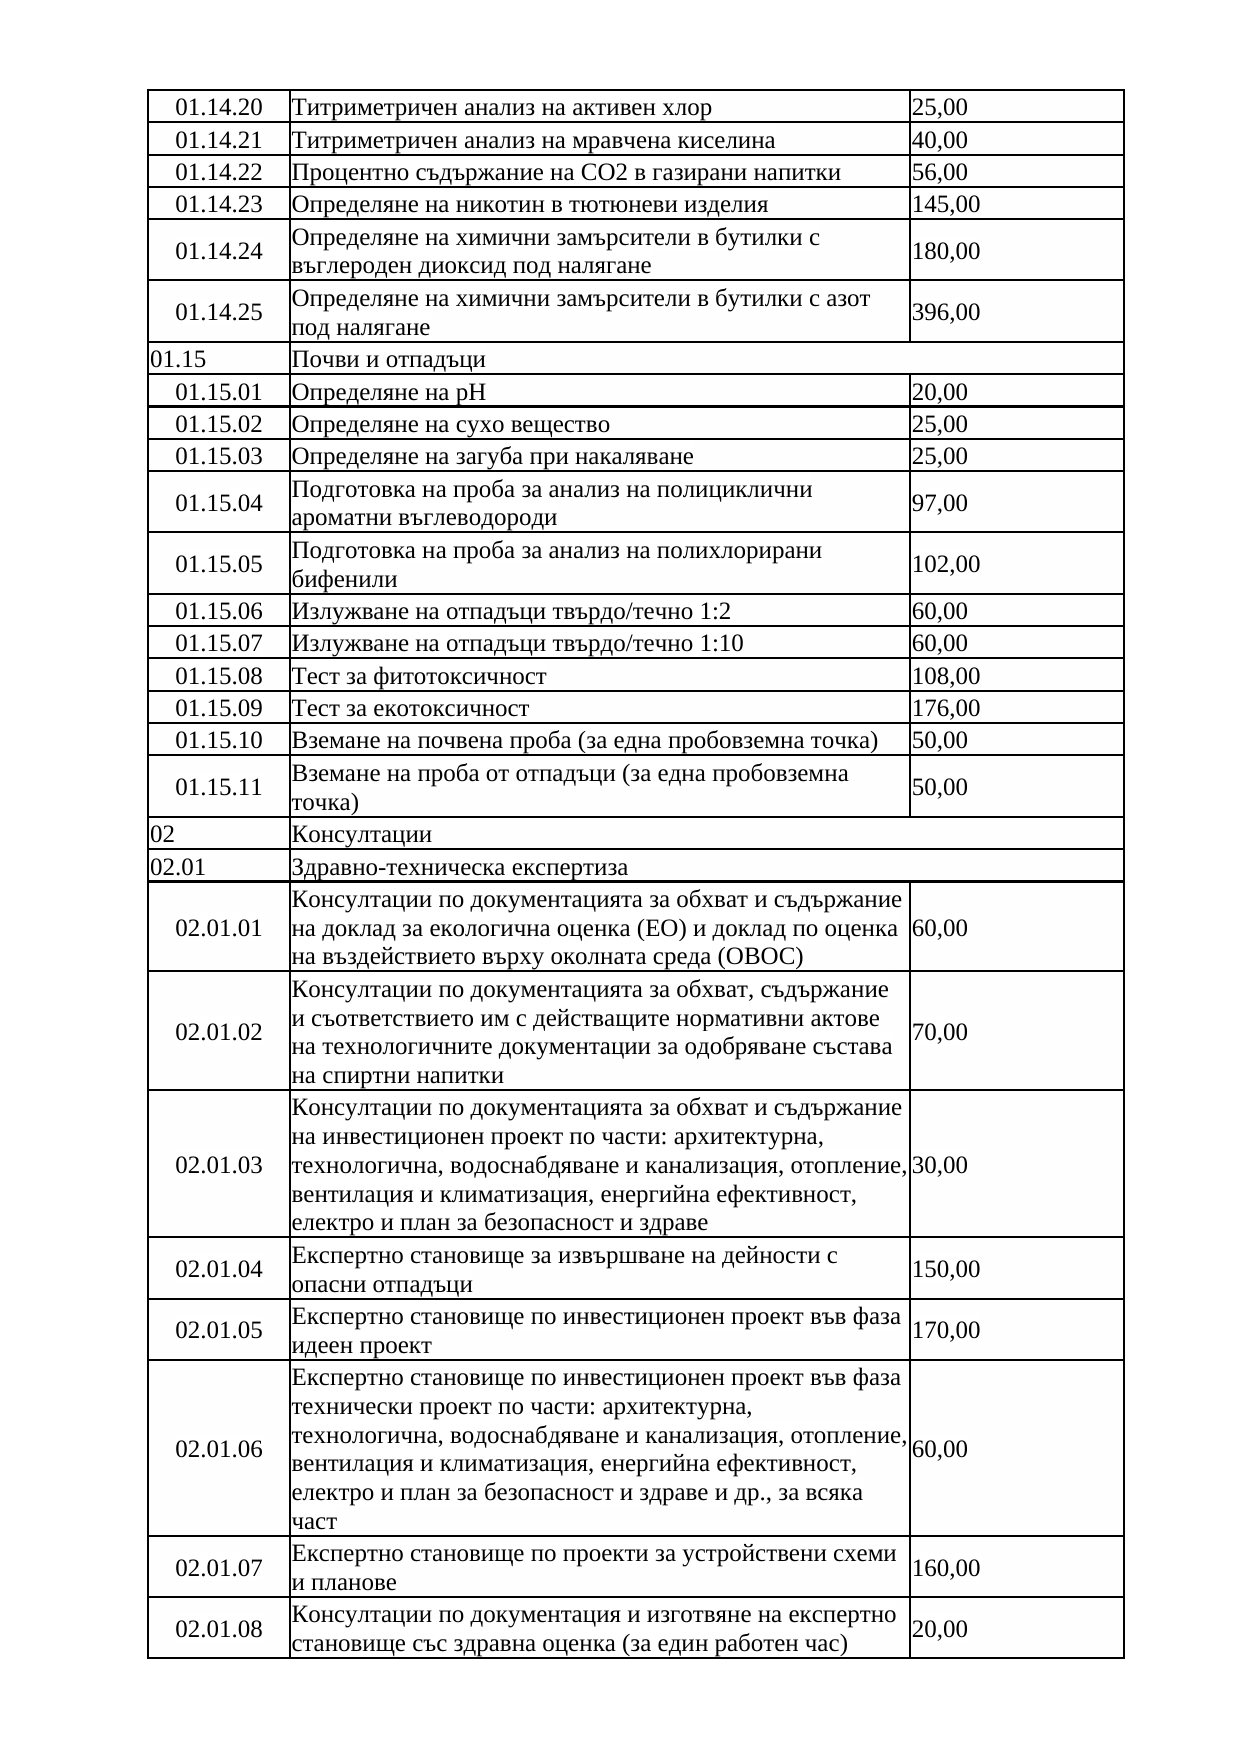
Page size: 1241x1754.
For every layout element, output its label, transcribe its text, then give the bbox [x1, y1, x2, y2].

table_cell Консултации по документация и изготвяне на експертно становище със здравна оценка (за един работен час) [291, 1598, 909, 1657]
table_cell 02.01.04 [149, 1238, 289, 1297]
table_cell 56,00 [911, 156, 1123, 186]
table_cell 01.15.04 [149, 472, 289, 531]
table_cell 01.15.07 [149, 627, 289, 657]
table_cell 50,00 [911, 756, 1123, 816]
table_cell 02.01.08 [149, 1598, 289, 1657]
table_cell Тест за фитотоксичност [291, 659, 909, 689]
table_cell 50,00 [911, 724, 1123, 754]
table_cell 180,00 [911, 220, 1123, 279]
table_cell Консултации по документацията за обхват и съдържание на доклад за екологична оценка (ЕО) и доклад по оценка на въздействието върху околната среда (ОВОС) [291, 883, 909, 970]
table_cell 01.15.08 [149, 659, 289, 689]
table_cell Консултации [291, 818, 1123, 848]
table_cell 150,00 [911, 1238, 1123, 1297]
table_cell Подготовка на проба за анализ на полициклични ароматни въглеводороди [291, 472, 909, 531]
table_cell 02.01.02 [149, 972, 289, 1089]
table_cell 01.14.24 [149, 220, 289, 279]
table_cell 02.01.05 [149, 1300, 289, 1358]
table_cell 01.15.01 [149, 375, 289, 405]
table_cell 01.14.20 [149, 91, 289, 121]
table_cell 60,00 [911, 595, 1123, 625]
table_cell 160,00 [911, 1537, 1123, 1596]
table_cell 25,00 [911, 440, 1123, 470]
table_cell Експертно становище по проекти за устройствени схеми и планове [291, 1537, 909, 1596]
table_cell 170,00 [911, 1300, 1123, 1358]
table_cell 02.01 [149, 850, 289, 880]
table_cell Консултации по документацията за обхват, съдържание и съответствието им с действащите нормативни актове на технологичните документации за одобряване състава на спиртни напитки [291, 972, 909, 1089]
table_cell Определяне на загуба при накаляване [291, 440, 909, 470]
table_cell 01.15.10 [149, 724, 289, 754]
table_cell Определяне на химични замърсители в бутилки с азот под налягане [291, 281, 909, 341]
table_cell 01.15.06 [149, 595, 289, 625]
table_cell Консултации по документацията за обхват и съдържание на инвестиционен проект по части: архитектурна, технологична, водоснабдяване и канализация, отопление, вентилация и климатизация, енергийна ефективност, електро и план за безопасност и здраве [291, 1091, 909, 1236]
table_cell 60,00 [911, 1361, 1123, 1535]
table_cell 176,00 [911, 692, 1123, 722]
table_cell 40,00 [911, 123, 1123, 153]
table_cell 20,00 [911, 375, 1123, 405]
table_cell 01.14.25 [149, 281, 289, 341]
table_cell Определяне на никотин в тютюневи изделия [291, 188, 909, 218]
table_cell Вземане на почвена проба (за една пробовземна точка) [291, 724, 909, 754]
table_cell 01.15.09 [149, 692, 289, 722]
table_cell 01.15.03 [149, 440, 289, 470]
table_cell 01.15.05 [149, 533, 289, 592]
table_cell Излужване на отпадъци твърдо/течно 1:2 [291, 595, 909, 625]
table_cell Излужване на отпадъци твърдо/течно 1:10 [291, 627, 909, 657]
table_cell 25,00 [911, 408, 1123, 438]
table_cell Титриметричен анализ на мравчена киселина [291, 123, 909, 153]
table_cell 01.14.22 [149, 156, 289, 186]
table_cell 01.14.21 [149, 123, 289, 153]
table_cell 145,00 [911, 188, 1123, 218]
table_cell 30,00 [911, 1091, 1123, 1236]
table_cell 60,00 [911, 883, 1123, 970]
table_cell 01.14.23 [149, 188, 289, 218]
table_cell Процентно съдържание на СО2 в газирани напитки [291, 156, 909, 186]
table_cell 01.15 [149, 343, 289, 373]
table_cell 108,00 [911, 659, 1123, 689]
table_cell Експертно становище за извършване на дейности с опасни отпадъци [291, 1238, 909, 1297]
table_cell 02.01.01 [149, 883, 289, 970]
table_cell 02.01.03 [149, 1091, 289, 1236]
table_cell Експертно становище по инвестиционен проект във фаза идеен проект [291, 1300, 909, 1358]
table_cell 25,00 [911, 91, 1123, 121]
table_cell 02.01.06 [149, 1361, 289, 1535]
table_cell 01.15.02 [149, 408, 289, 438]
table_cell Подготовка на проба за анализ на полихлорирани бифенили [291, 533, 909, 592]
table_cell 70,00 [911, 972, 1123, 1089]
table_cell Тест за екотоксичност [291, 692, 909, 722]
table_cell Вземане на проба от отпадъци (за една пробовземна точка) [291, 756, 909, 816]
table_cell 97,00 [911, 472, 1123, 531]
table_cell 102,00 [911, 533, 1123, 592]
table_cell 01.15.11 [149, 756, 289, 816]
table_cell 396,00 [911, 281, 1123, 341]
table_cell 60,00 [911, 627, 1123, 657]
table_cell Определяне на химични замърсители в бутилки с въглероден диоксид под налягане [291, 220, 909, 279]
table_cell Експертно становище по инвестиционен проект във фаза технически проект по части: архитектурна, технологична, водоснабдяване и канализация, отопление, вентилация и климатизация, енергийна ефективност, електро и план за безопасност и здраве и др., за всяка част [291, 1361, 909, 1535]
table_cell 02.01.07 [149, 1537, 289, 1596]
table_cell 02 [149, 818, 289, 848]
table_cell 20,00 [911, 1598, 1123, 1657]
table_cell Титриметричен анализ на активен хлор [291, 91, 909, 121]
table_cell Почви и отпадъци [291, 343, 1123, 373]
table_cell Определяне на сухо вещество [291, 408, 909, 438]
table_cell Здравно-техническа експертиза [291, 850, 1123, 880]
table_cell Определяне на рН [291, 375, 909, 405]
